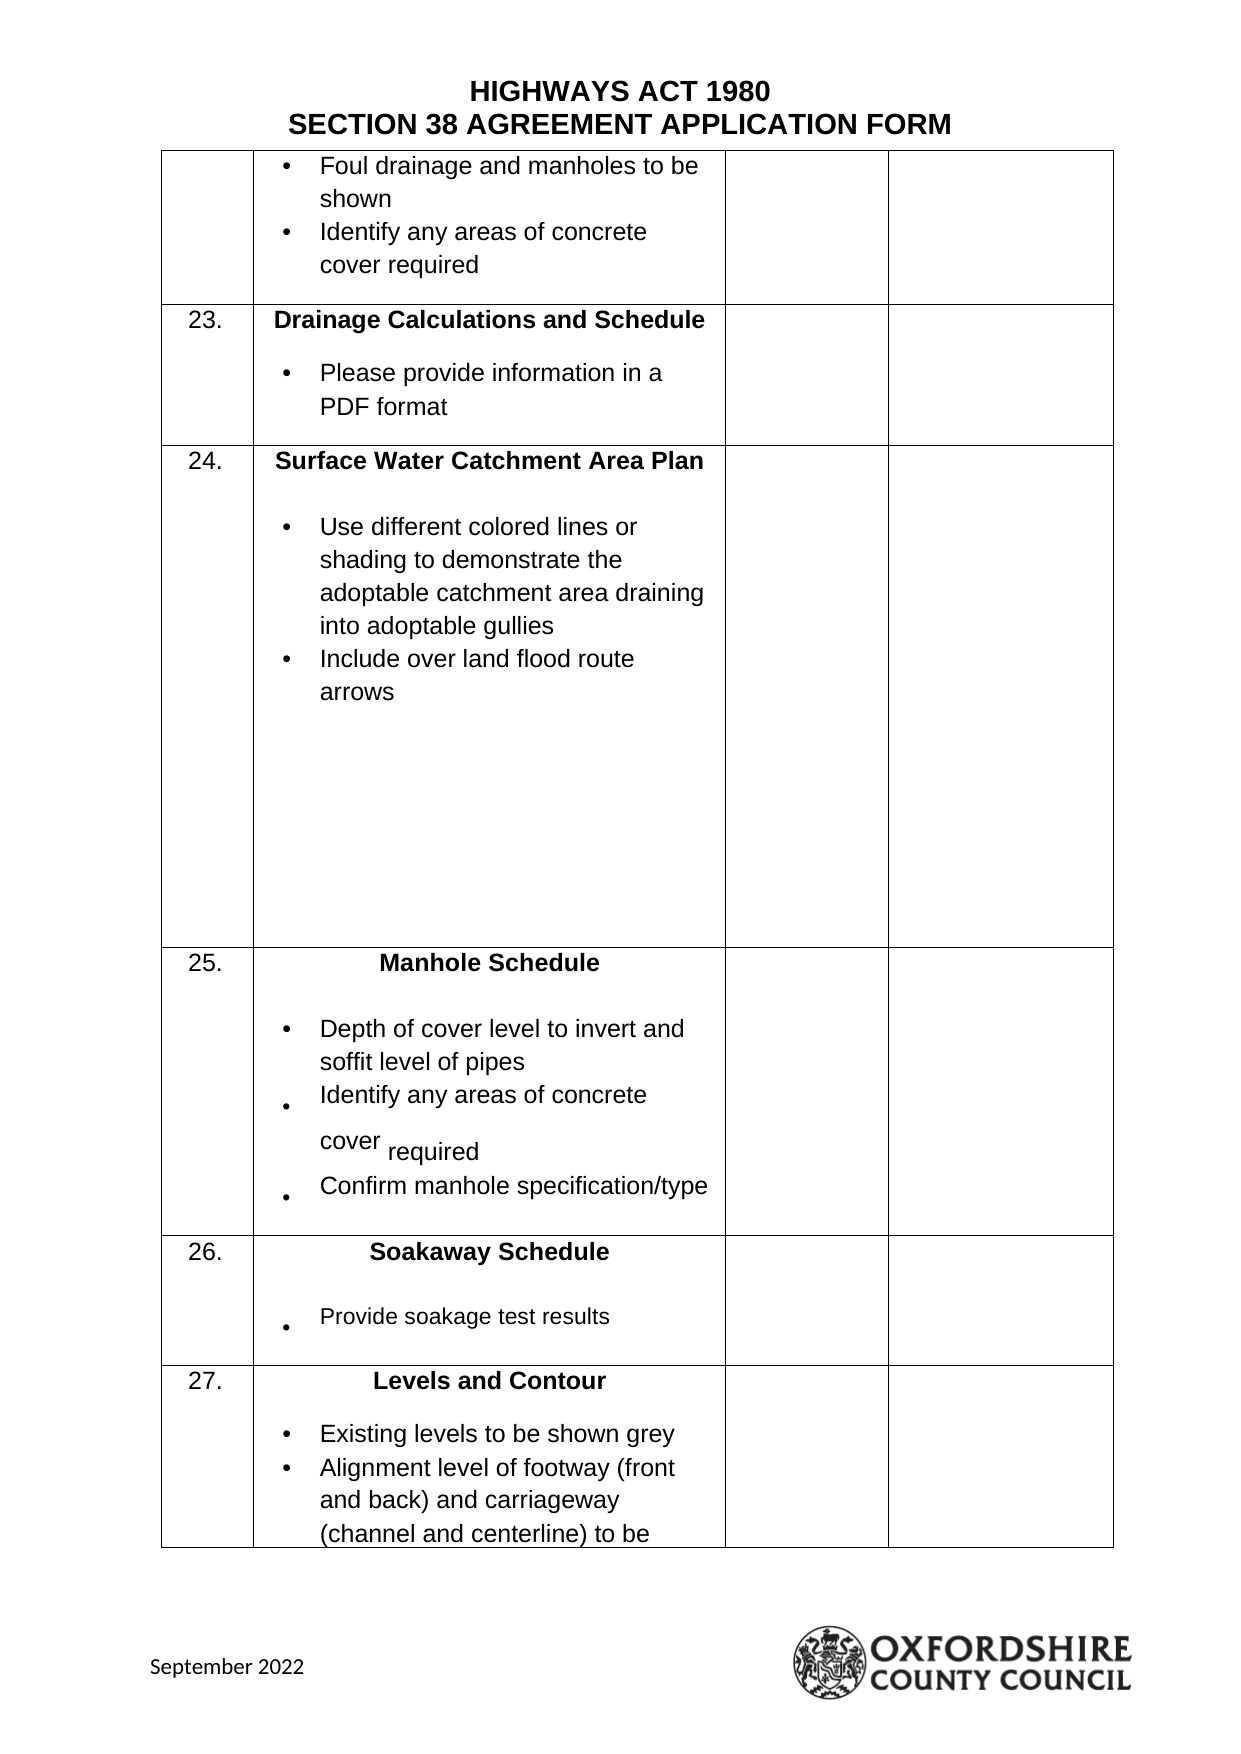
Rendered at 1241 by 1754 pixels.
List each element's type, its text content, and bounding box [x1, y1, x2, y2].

table_cell [889, 1366, 1113, 1547]
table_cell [254, 1366, 725, 1547]
table_cell [726, 1366, 888, 1547]
table_cell [162, 1236, 253, 1364]
table_cell [726, 446, 888, 947]
table_cell [889, 151, 1113, 303]
table_cell [162, 305, 253, 445]
table_cell Manhole Schedule Depth of cover level to invert and soffit level of pipes Identify any areas of concrete cover required Confirm manhole specification/type [254, 948, 725, 1235]
table_cell [889, 305, 1113, 445]
table_cell Soakaway Schedule Provide soakage test results [254, 1236, 725, 1364]
table_cell [726, 1236, 888, 1364]
table_cell [889, 948, 1113, 1235]
table_cell Drainage Calculations and Schedule Please provide information in a PDF format [254, 305, 725, 445]
table_cell [726, 305, 888, 445]
table_cell [726, 151, 888, 303]
table_cell [889, 446, 1113, 947]
table_cell [162, 151, 253, 303]
picture [783, 1615, 1144, 1709]
table_cell [162, 446, 253, 947]
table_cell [254, 151, 725, 303]
table_cell [162, 948, 253, 1235]
table_cell Surface Water Catchment Area Plan Use different colored lines or shading to demonstrate the adoptable catchment area draining into adoptable gullies Include over land flood route arrows [254, 446, 725, 947]
table_cell [889, 1236, 1113, 1364]
table_cell [162, 1366, 253, 1547]
table_cell [726, 948, 888, 1235]
